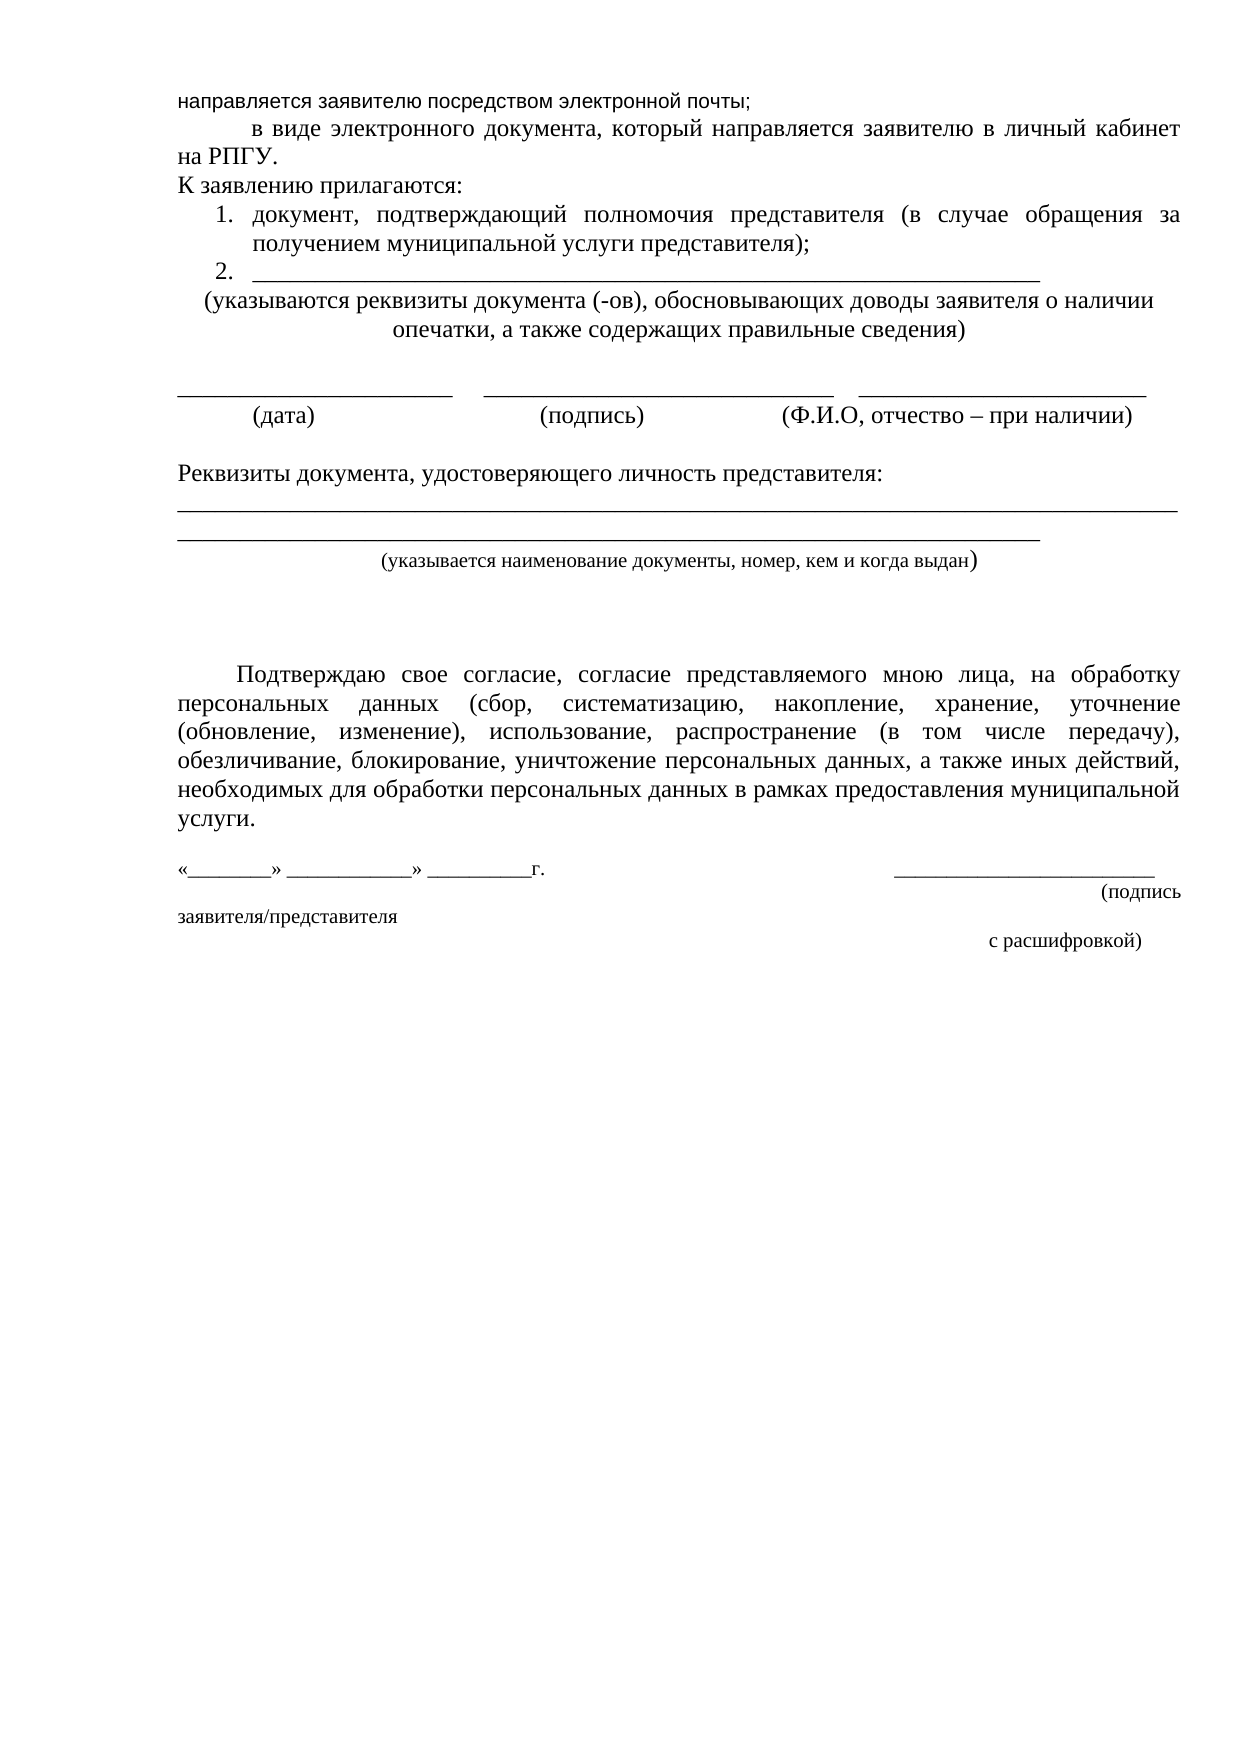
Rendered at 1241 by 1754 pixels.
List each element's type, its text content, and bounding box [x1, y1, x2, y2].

text в виде электронного документа, который направляется заявителю в личный кабинет на РПГУ. [177, 113, 1181, 170]
text Подтверждаю свое согласие, согласие представляемого мною лица, на обработку персональных данных (сбор, систематизацию, накопление, хранение, уточнение (обновление, изменение), использование, распространение (в том числе передачу), обезличивание, блокирование, уничтожение персональных данных, а также иных действий, необходимых для обработки персональных данных в рамках предоставления муниципальной услуги. [177, 659, 1181, 855]
list документ, подтверждающий полномочия представителя (в случае обращения за получением муниципальной услуги представителя); [215, 199, 1181, 256]
text (указывается наименование документы, номер, кем и когда выдан) [177, 544, 1181, 573]
text с расшифровкой) [177, 928, 1181, 952]
text (дата) (подпись) (Ф.И.О, отчество – при наличии) [177, 400, 1181, 429]
text «________» ____________» __________г. _________________________ [177, 855, 1181, 879]
text ______________________ ____________________________ _______________________ [177, 371, 1181, 400]
text Реквизиты документа, удостоверяющего личность представителя: [177, 458, 1181, 486]
list _______________________________________________________________ [215, 256, 1181, 285]
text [177, 89, 1181, 113]
text (указываются реквизиты документа (-ов), обосновывающих доводы заявителя о наличии опечатки, а также содержащих правильные сведения) [177, 285, 1181, 343]
text _____________________________________________________________________________________________________________________________________________________ [177, 486, 1181, 544]
text К заявлению прилагаются: [177, 170, 1181, 199]
text (подпись заявителя/представителя [177, 879, 1181, 928]
